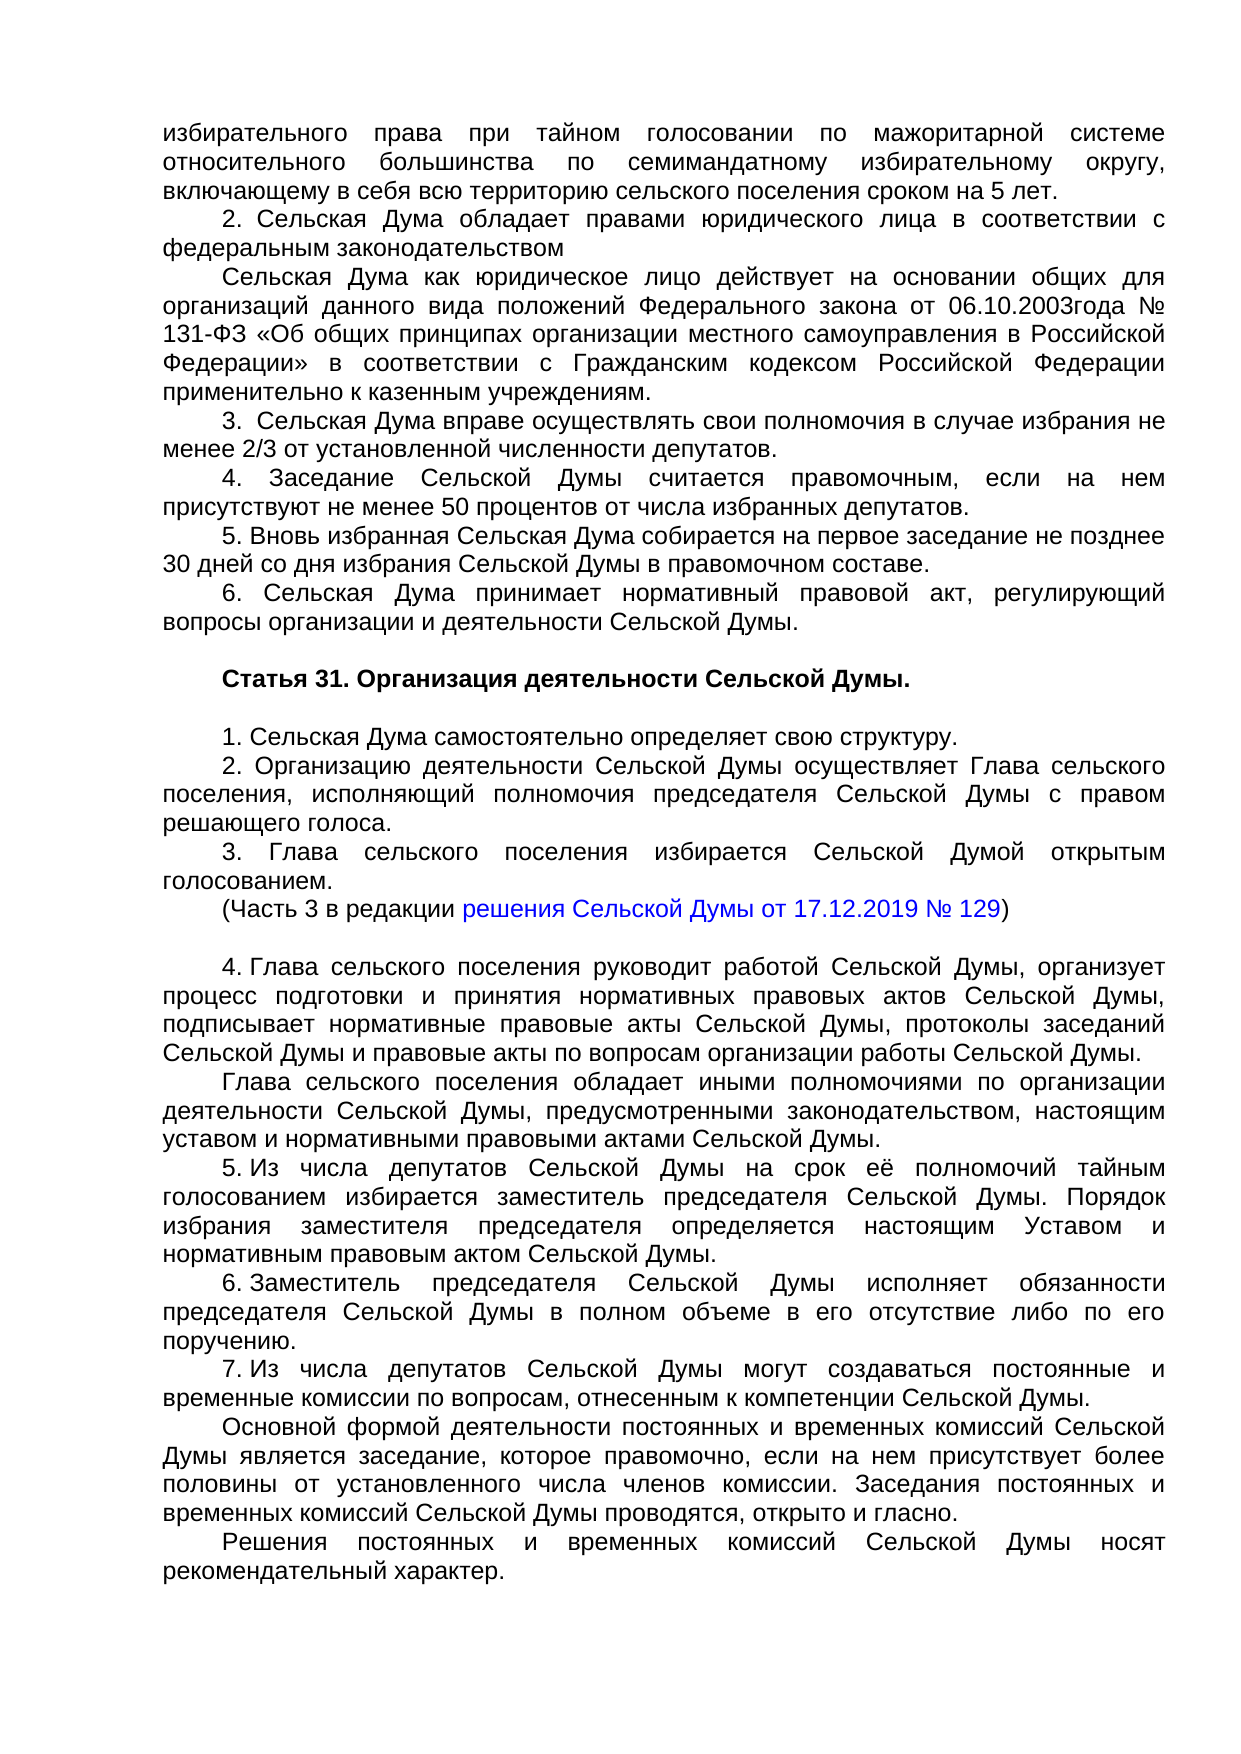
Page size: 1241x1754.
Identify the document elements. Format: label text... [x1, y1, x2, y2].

text 2. Организацию деятельности Сельской Думы осуществляет Глава сельского поселения, исполняющий полномочия председателя Сельской Думы с правом решающего голоса. [162, 751, 1167, 837]
text Решения постоянных и временных комиссий Сельской Думы носят рекомендательный характер. [162, 1527, 1167, 1584]
text 4. Глава сельского поселения руководит работой Сельской Думы, организует процесс подготовки и принятия нормативных правовых актов Сельской Думы, подписывает нормативные правовые акты Сельской Думы, протоколы заседаний Сельской Думы и правовые акты по вопросам организации работы Сельской Думы. [162, 952, 1167, 1067]
text 4. Заседание Сельской Думы считается правомочным, если на нем присутствуют не менее 50 процентов от числа избранных депутатов. [162, 463, 1167, 521]
text Сельская Дума как юридическое лицо действует на основании общих для организаций данного вида положений Федерального закона от 06.10.2003года № 131-ФЗ «Об общих принципах организации местного самоуправления в Российской Федерации» в соответствии с Гражданским кодексом Российской Федерации применительно к казенным учреждениям. [162, 262, 1167, 406]
text 6. Сельская Дума принимает нормативный правовой акт, регулирующий вопросы организации и деятельности Сельской Думы. [162, 578, 1167, 636]
text Глава сельского поселения обладает иными полномочиями по организации деятельности Сельской Думы, предусмотренными законодательством, настоящим уставом и нормативными правовыми актами Сельской Думы. [162, 1067, 1167, 1153]
text 3. Глава сельского поселения избирается Сельской Думой открытым голосованием. [162, 837, 1167, 894]
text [162, 118, 1167, 204]
text 2. Сельская Дума обладает правами юридического лица в соответствии с федеральным законодательством [162, 204, 1167, 262]
text 6. Заместитель председателя Сельской Думы исполняет обязанности председателя Сельской Думы в полном объеме в его отсутствие либо по его поручению. [162, 1268, 1167, 1354]
text Основной формой деятельности постоянных и временных комиссий Сельской Думы является заседание, которое правомочно, если на нем присутствует более половины от установленного числа членов комиссии. Заседания постоянных и временных комиссий Сельской Думы проводятся, открыто и гласно. [162, 1412, 1167, 1527]
text 1. Сельская Дума самостоятельно определяет свою структуру. [162, 722, 1167, 751]
text 5. Из числа депутатов Сельской Думы на срок её полномочий тайным голосованием избирается заместитель председателя Сельской Думы. Порядок избрания заместителя председателя определяется настоящим Уставом и нормативным правовым актом Сельской Думы. [162, 1153, 1167, 1268]
text (Часть 3 в редакции решения Сельской Думы от 17.12.2019 № 129) [162, 894, 1167, 923]
text 5. Вновь избранная Сельская Дума собирается на первое заседание не позднее 30 дней со дня избрания Сельской Думы в правомочном составе. [162, 521, 1167, 578]
text 7. Из числа депутатов Сельской Думы могут создаваться постоянные и временные комиссии по вопросам, отнесенным к компетенции Сельской Думы. [162, 1354, 1167, 1412]
text Статья 31. Организация деятельности Сельской Думы. [162, 664, 1167, 693]
text 3. Сельская Дума вправе осуществлять свои полномочия в случае избрания не менее 2/3 от установленной численности депутатов. [162, 406, 1167, 463]
